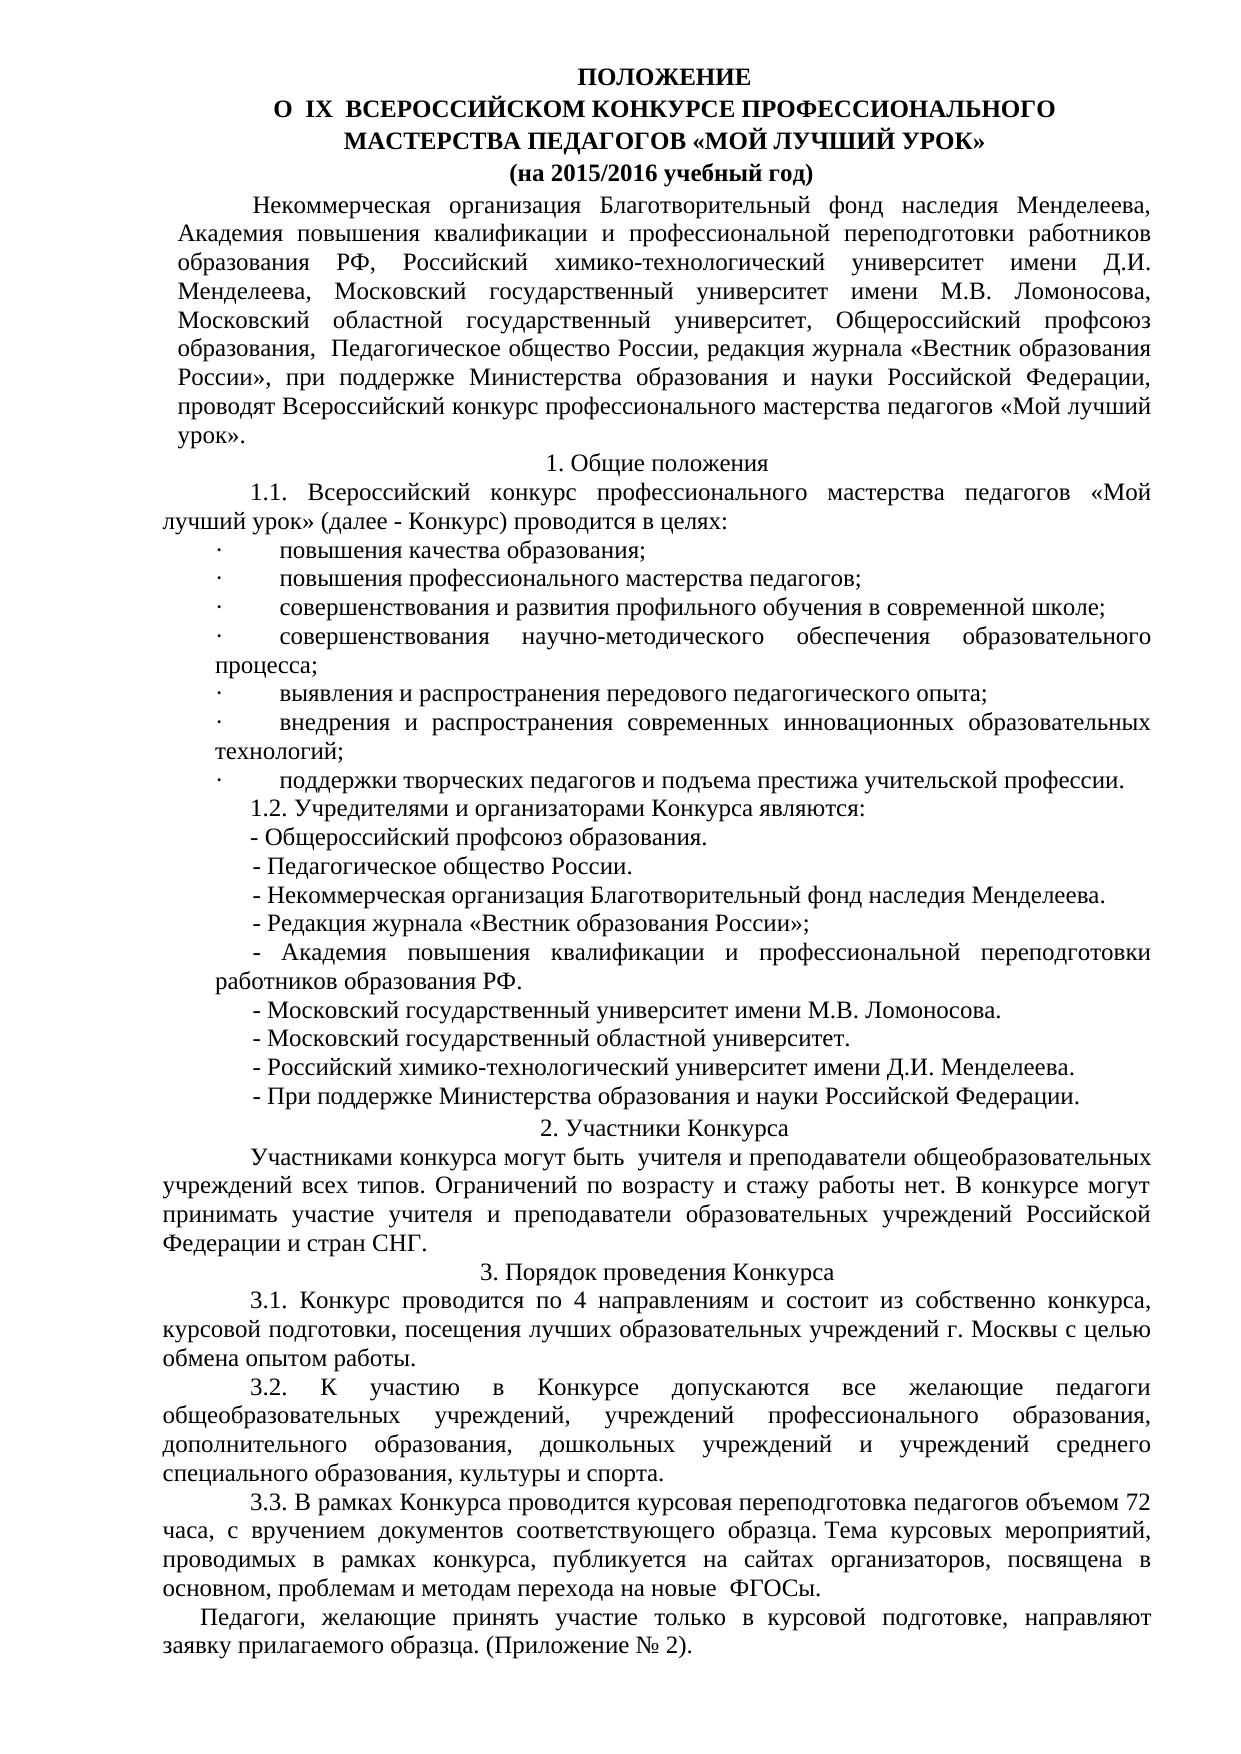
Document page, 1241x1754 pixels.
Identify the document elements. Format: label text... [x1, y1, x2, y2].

text 1. Общие положения [162, 448, 1152, 477]
text - При поддержке Министерства образования и науки Российской Федерации. [215, 1081, 1152, 1110]
text - Педагогическое общество России. [215, 851, 1152, 880]
text · поддержки творческих педагогов и подъема престижа учительской профессии. [215, 765, 1152, 793]
text - Российский химико-технологический университет имени Д.И. Менделеева. [215, 1052, 1152, 1081]
text · повышения профессионального мастерства педагогов; [215, 563, 1152, 592]
text 3.1. Конкурс проводится по 4 направлениям и состоит из собственно конкурса, курсовой подготовки, посещения лучших образовательных учреждений г. Москвы с целью обмена опытом работы. [162, 1285, 1152, 1372]
text - Общероссийский профсоюз образования. [162, 822, 1152, 851]
text · повышения качества образования; [215, 535, 1152, 563]
text 1.1. Всероссийский конкурс профессионального мастерства педагогов «Мой лучший урок» (далее - Конкурс) проводится в целях: [162, 477, 1152, 535]
text 2. Участники Конкурса [177, 1113, 1152, 1142]
text О IХ ВСЕРОССИЙСКОМ КОНКУРСЕ ПРОФЕССИОНАЛЬНОГО [177, 94, 1152, 123]
text (на 2015/2016 учебный год) [177, 158, 1152, 187]
text 3. Порядок проведения Конкурса [162, 1257, 1152, 1285]
text · совершенствования научно-методического обеспечения образовательного процесса; [215, 621, 1152, 678]
text ПОЛОЖЕНИЕ [177, 62, 1152, 91]
text 1.2. Учредителями и организаторами Конкурса являются: [162, 793, 1152, 822]
text 3.3. В рамках Конкурса проводится курсовая переподготовка педагогов объемом 72 часа, с вручением документов соответствующего образца. Тема курсовых мероприятий, проводимых в рамках конкурса, публикуется на сайтах организаторов, посвящена в основном, проблемам и методам перехода на новые ФГОСы. [162, 1487, 1152, 1602]
text · выявления и распространения передового педагогического опыта; [215, 678, 1152, 707]
text · внедрения и распространения современных инновационных образовательных технологий; [215, 707, 1152, 765]
text МАСТЕРСТВА ПЕДАГОГОВ «МОЙ ЛУЧШИЙ УРОК» [177, 126, 1152, 155]
text - Академия повышения квалификации и профессиональной переподготовки работников образования РФ. [215, 937, 1152, 995]
text - Некоммерческая организация Благотворительный фонд наследия Менделеева. [215, 880, 1152, 908]
text - Московский государственный университет имени М.В. Ломоносова. [215, 995, 1152, 1023]
text Некоммерческая организация Благотворительный фонд наследия Менделеева, Академия повышения квалификации и профессиональной переподготовки работников образования РФ, Российский химико-технологический университет имени Д.И. Менделеева, Московский государственный университет имени М.В. Ломоносова, Московский областной государственный университет, Общероссийский профсоюз образования, Педагогическое общество России, редакция журнала «Вестник образования России», при поддержке Министерства образования и науки Российской Федерации, проводят Всероссийский конкурс профессионального мастерства педагогов «Мой лучший урок». [177, 190, 1152, 448]
text 3.2. К участию в Конкурсе допускаются все желающие педагоги общеобразовательных учреждений, учреждений профессионального образования, дополнительного образования, дошкольных учреждений и учреждений среднего специального образования, культуры и спорта. [162, 1372, 1152, 1487]
text · совершенствования и развития профильного обучения в современной школе; [215, 592, 1152, 621]
text - Редакция журнала «Вестник образования России»; [215, 908, 1152, 937]
text - Московский государственный областной университет. [215, 1023, 1152, 1052]
text Педагоги, желающие принять участие только в курсовой подготовке, направляют заявку прилагаемого образца. (Приложение № 2). [162, 1602, 1152, 1659]
text Участниками конкурса могут быть учителя и преподаватели общеобразовательных учреждений всех типов. Ограничений по возрасту и стажу работы нет. В конкурсе могут принимать участие учителя и преподаватели образовательных учреждений Российской Федерации и стран СНГ. [162, 1142, 1152, 1257]
